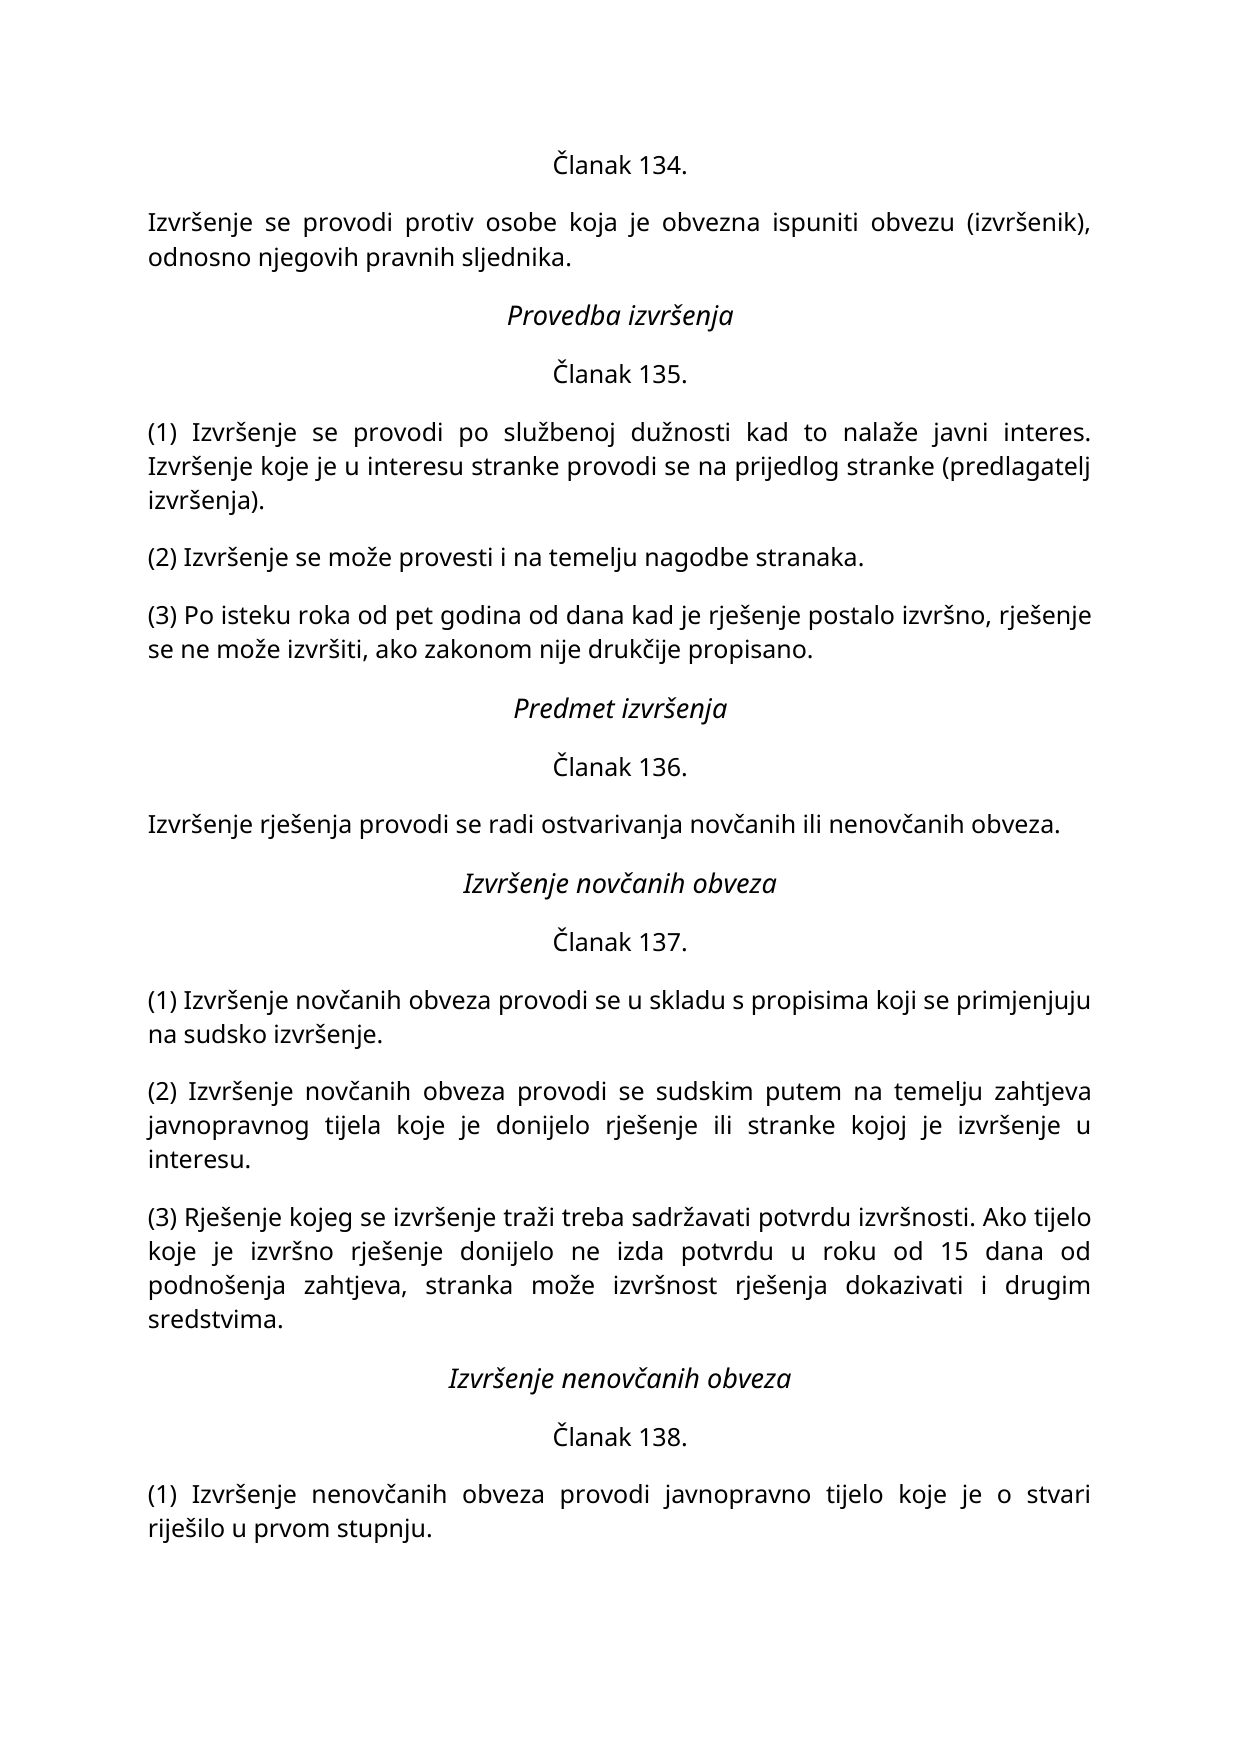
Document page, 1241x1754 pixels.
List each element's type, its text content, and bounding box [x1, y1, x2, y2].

text (2) Izvršenje se može provesti i na temelju nagodbe stranaka. [148, 540, 1093, 574]
text Izvršenje nenovčanih obveza [148, 1359, 1093, 1396]
text (3) Rješenje kojeg se izvršenje traži treba sadržavati potvrdu izvršnosti. Ako tijelo koje je izvršno rješenje donijelo ne izda potvrdu u roku od 15 dana od podnošenja zahtjeva, stranka može izvršnost rješenja dokazivati i drugim sredstvima. [148, 1199, 1093, 1336]
text Predmet izvršenja [148, 689, 1093, 726]
text (1) Izvršenje novčanih obveza provodi se u skladu s propisima koji se primjenjuju na sudsko izvršenje. [148, 982, 1093, 1050]
text Članak 138. [148, 1419, 1093, 1453]
text Izvršenje rješenja provodi se radi ostvarivanja novčanih ili nenovčanih obveza. [148, 807, 1093, 841]
text (1) Izvršenje se provodi po službenoj dužnosti kad to nalaže javni interes. Izvršenje koje je u interesu stranke provodi se na prijedlog stranke (predlagatelj izvršenja). [148, 414, 1093, 517]
text Izvršenje se provodi protiv osobe koja je obvezna ispuniti obvezu (izvršenik), odnosno njegovih pravnih sljednika. [148, 205, 1093, 273]
text Izvršenje novčanih obveza [148, 864, 1093, 901]
text (1) Izvršenje nenovčanih obveza provodi javnopravno tijelo koje je o stvari riješilo u prvom stupnju. [148, 1477, 1093, 1545]
text Članak 137. [148, 925, 1093, 959]
text Provedba izvršenja [148, 297, 1093, 333]
text Članak 136. [148, 749, 1093, 783]
text (3) Po isteku roka od pet godina od dana kad je rješenje postalo izvršno, rješenje se ne može izvršiti, ako zakonom nije drukčije propisano. [148, 598, 1093, 666]
text (2) Izvršenje novčanih obveza provodi se sudskim putem na temelju zahtjeva javnopravnog tijela koje je donijelo rješenje ili stranke kojoj je izvršenje u interesu. [148, 1074, 1093, 1176]
text Članak 134. [148, 148, 1093, 182]
text Članak 135. [148, 357, 1093, 391]
